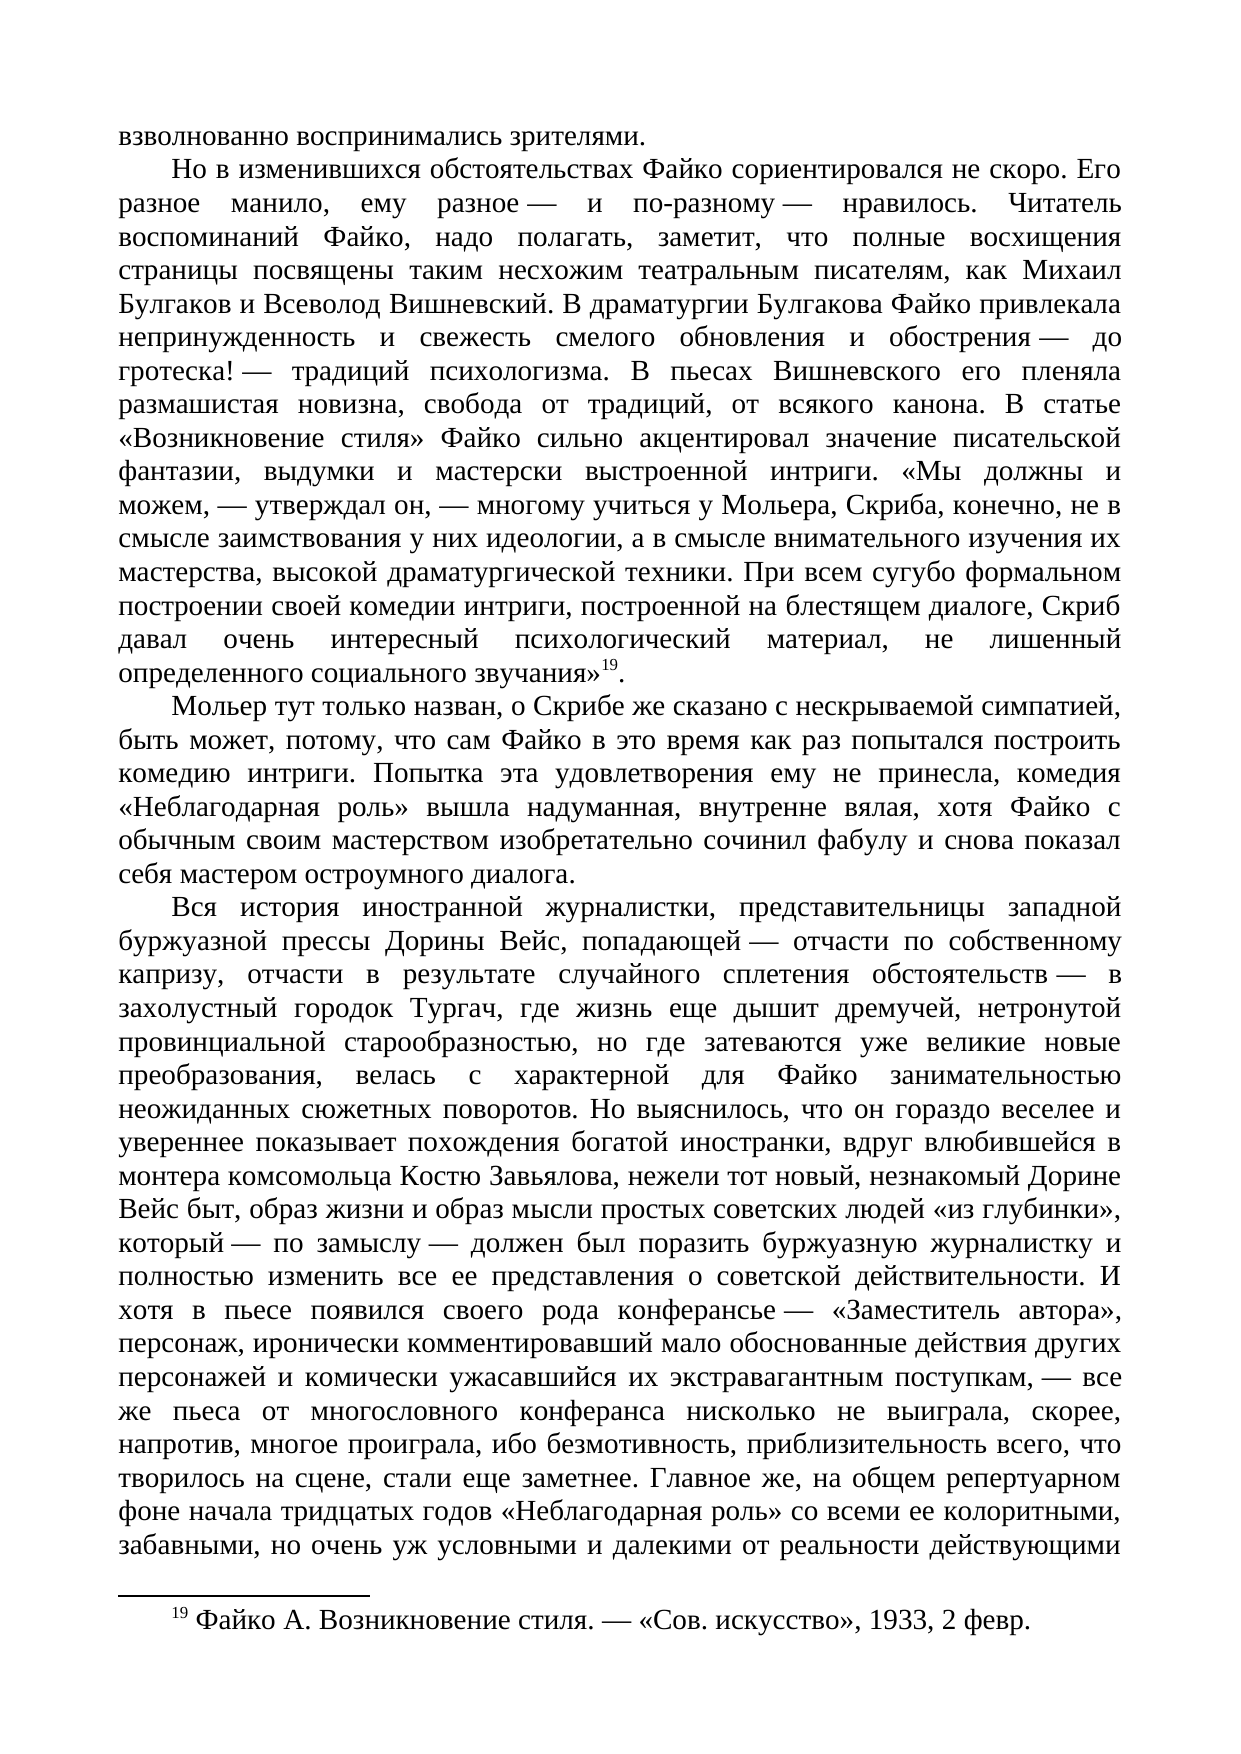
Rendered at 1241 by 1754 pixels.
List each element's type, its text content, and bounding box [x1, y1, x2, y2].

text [118, 889, 1122, 1560]
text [118, 118, 1122, 152]
text {38} Мольер тут только назван, о Скрибе же сказано с нескрываемой симпатией, быть может, потому, что сам Файко в это время как раз попытался построить комедию интриги. Попытка эта удовлетворения ему не принесла, комедия «Неблагодарная роль» вышла надуманная, внутренне вялая, хотя Файко с обычным своим мастерством изобретательно сочинил фабулу и снова показал себя мастером остроумного диалога. [118, 688, 1122, 889]
text Но в изменившихся обстоятельствах Файко сориентировался не скоро. Его разное манило, ему разное — и по-разному — нравилось. Читатель воспоминаний Файко, надо полагать, заметит, что полные восхищения страницы посвящены таким несхожим театральным писателям, как Михаил Булгаков и Всеволод Вишневский. В драматургии Булгакова Файко привлекала непринужденность и свежесть смелого обновления и обострения — до гротеска! — традиций психологизма. В пьесах Вишневского его пленяла размашистая новизна, свобода от традиций, от всякого канона. В статье «Возникновение стиля» Файко сильно акцентировал значение писательской фантазии, выдумки и мастерски выстроенной интриги. «Мы должны и можем, — утверждал он, — многому учиться у Мольера, Скриба, конечно, не в смысле заимствования у них идеологии, а в смысле внимательного изучения их мастерства, высокой драматургической техники. При всем сугубо формальном построении своей комедии интриги, построенной на блестящем диалоге, Скриб давал очень интересный психологический материал, не лишенный определенного социального звучания». [118, 152, 1122, 688]
